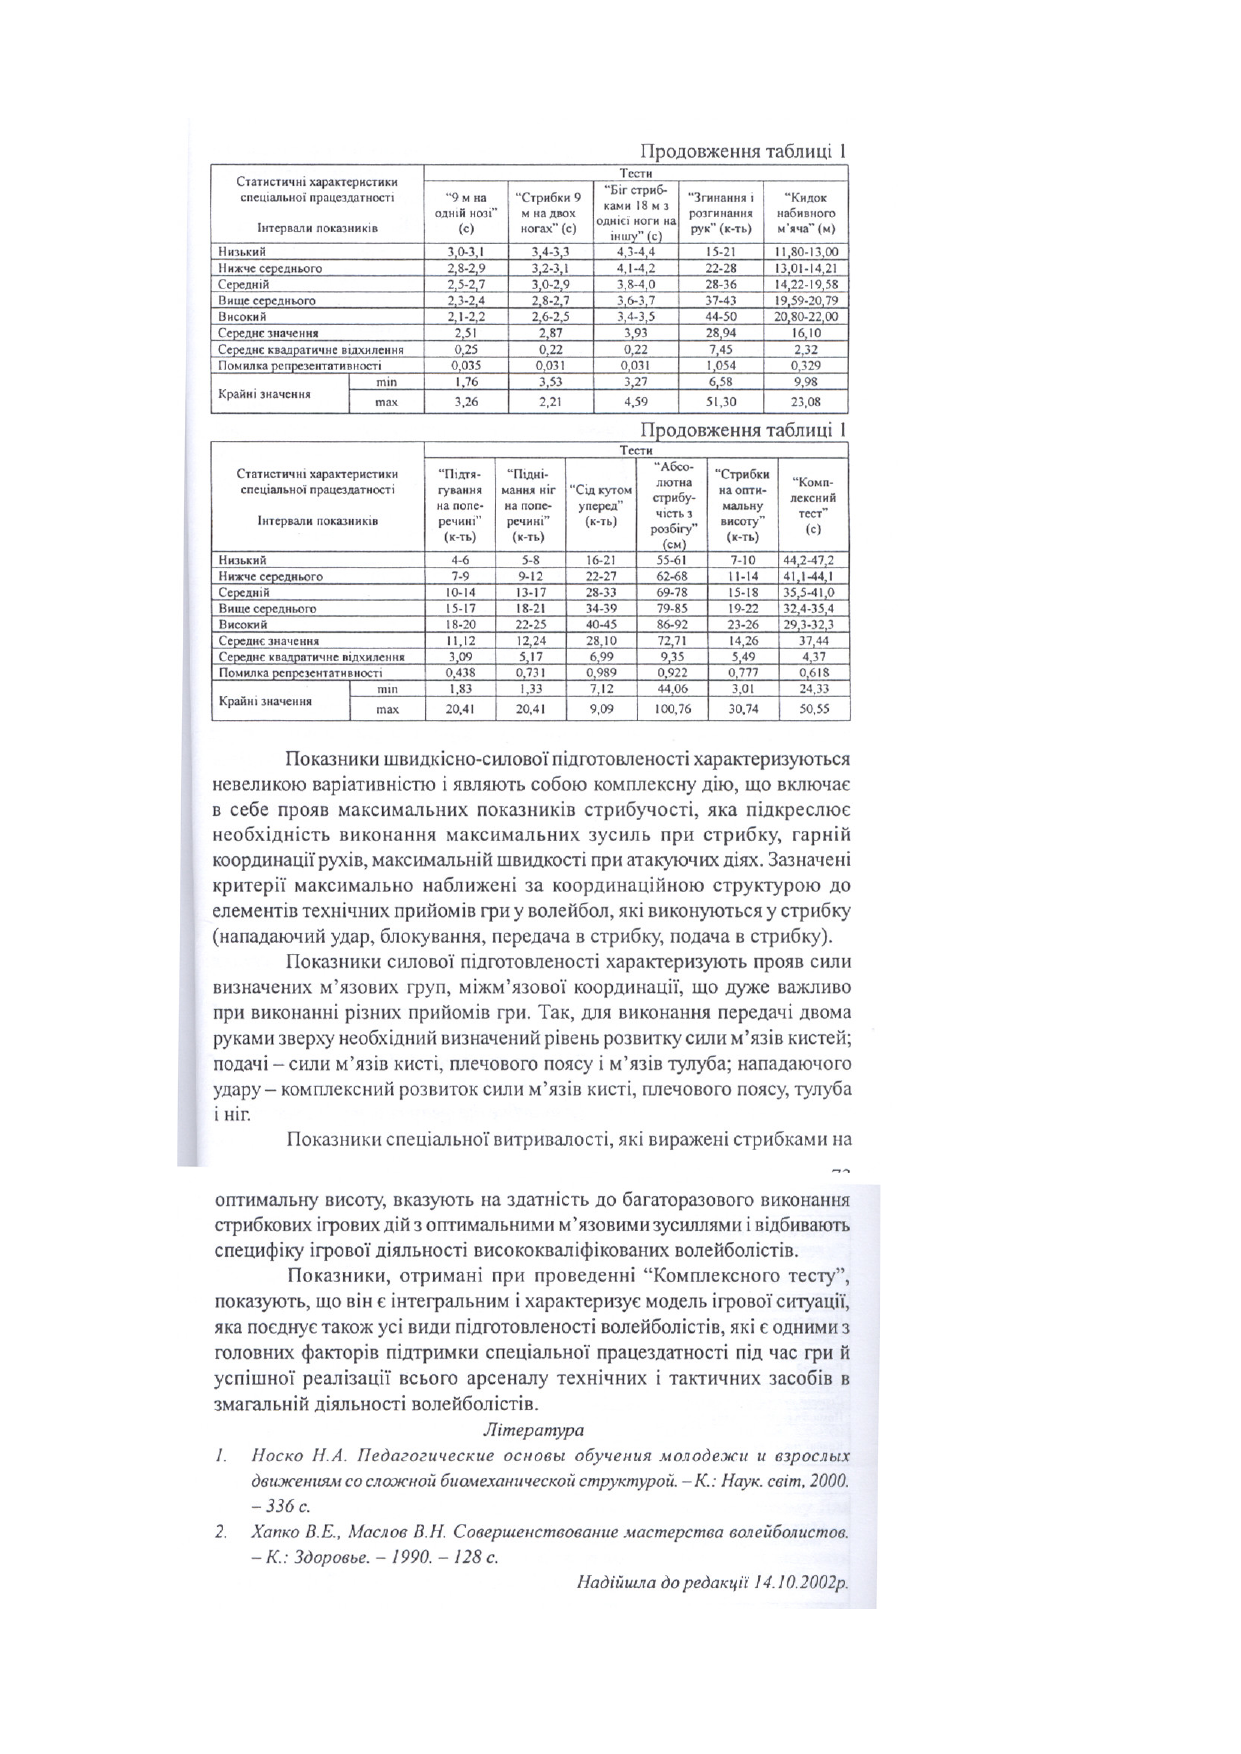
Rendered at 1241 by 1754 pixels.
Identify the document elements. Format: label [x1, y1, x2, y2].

picture [177, 118, 899, 1173]
picture [177, 1177, 881, 1609]
